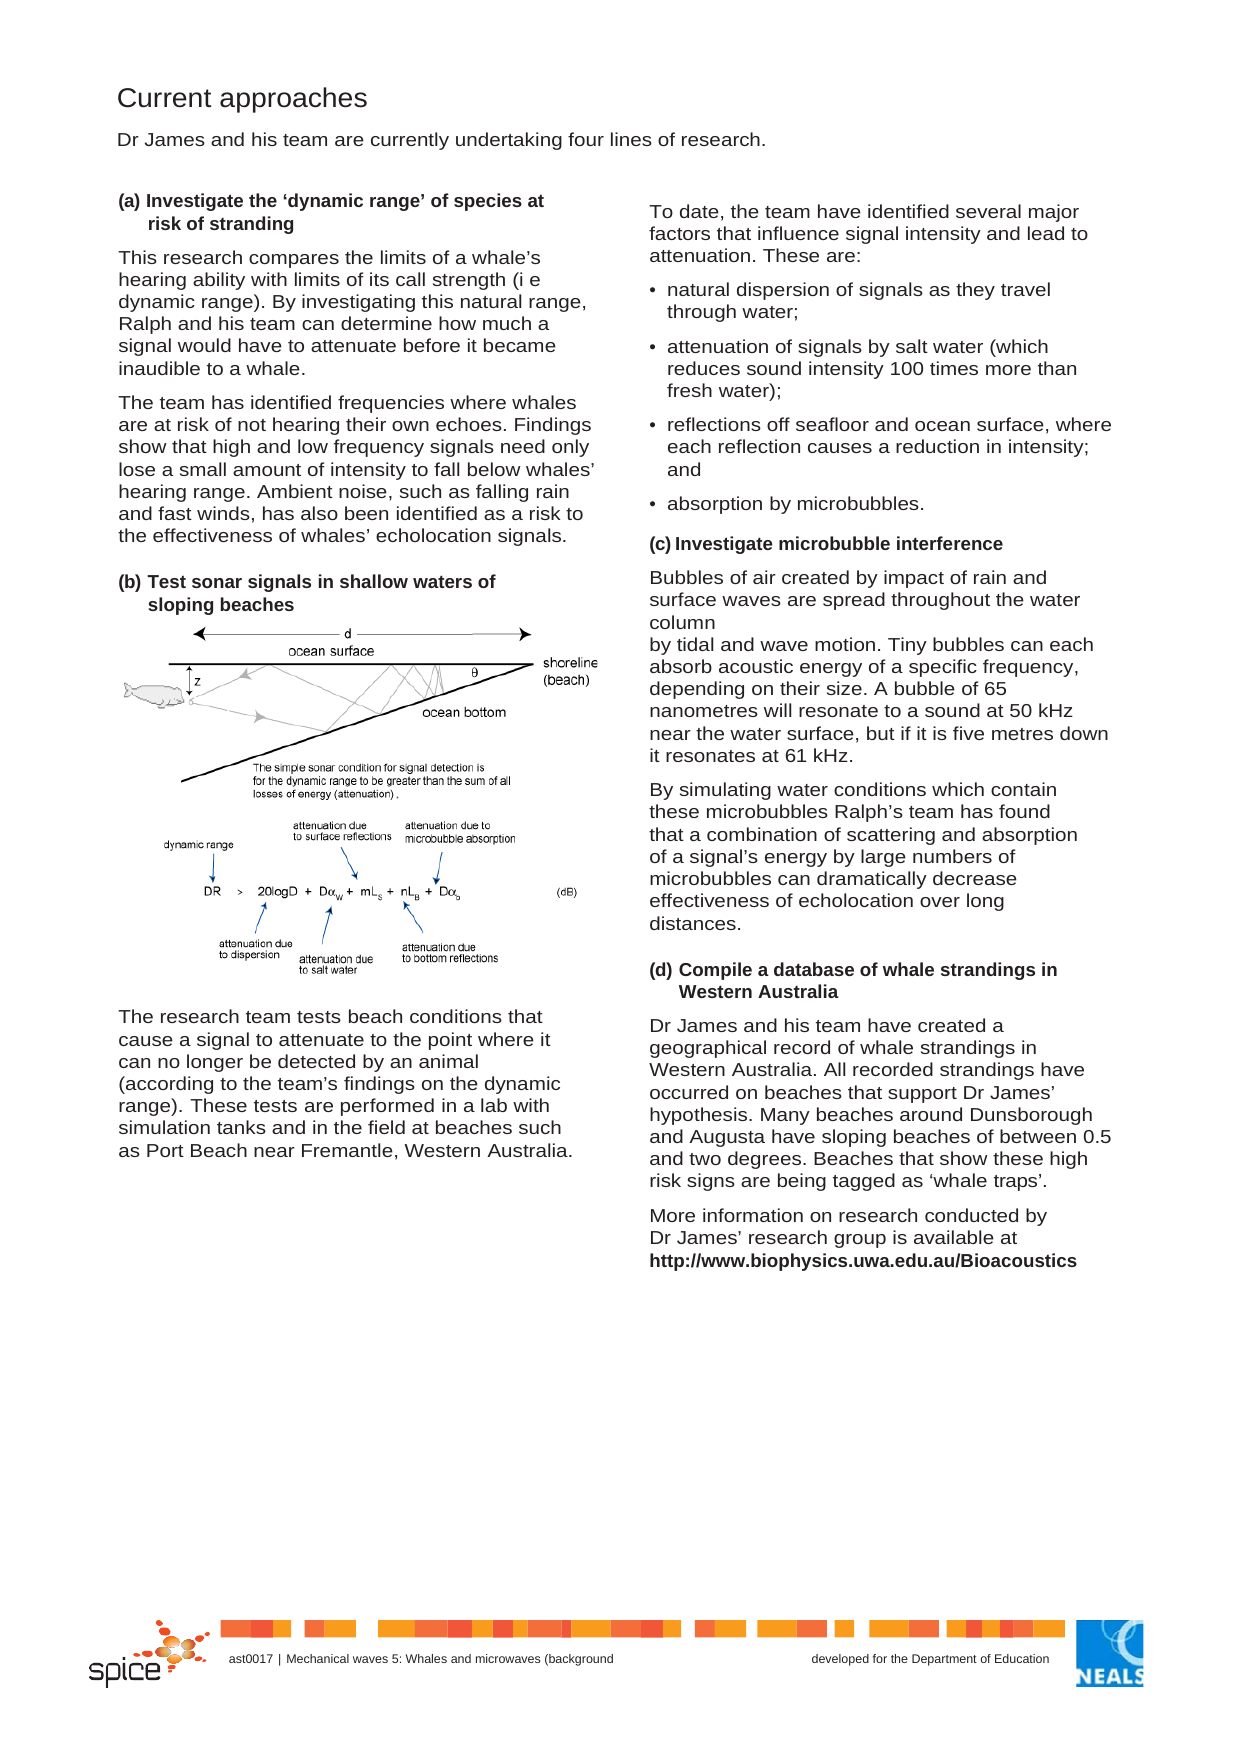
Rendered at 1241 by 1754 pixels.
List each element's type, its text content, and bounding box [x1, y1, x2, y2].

subtitle Investigate the ‘dynamic range’ of species at risk of stranding [118, 190, 580, 234]
picture [88, 1620, 210, 1688]
subtitle Compile a database of whale strandings in Western Australia [649, 958, 1060, 1002]
list natural dispersion of signals as they travel through water; [649, 279, 1116, 323]
text Dr James and his team are currently undertaking four lines of research. [117, 129, 1134, 151]
text Dr James and his team have created a geographical record of whale strandings in Western Australia. All recorded strandings have occurred on beaches that support Dr James’ hypothesis. Many beaches around Dunsborough and Augusta have sloping beaches of between 0.5 and two degrees. Beaches that show these high risk signs are being tagged as ‘whale traps’. [649, 1015, 1115, 1192]
text By simulating water conditions which contain these microbubbles Ralph’s team has found that a combination of scattering and absorption of a signal’s energy by large numbers of microbubbles can dramatically decrease effectiveness of echolocation over long distances. [649, 779, 1089, 934]
text This research compares the limits of a whale’s hearing ability with limits of its call strength (i e dynamic range). By investigating this natural range, Ralph and his team can determine how much a signal would have to attenuate before it became inaudible to a whale. [118, 246, 591, 379]
list attenuation of signals by salt water (which reduces sound intensity 100 times more than fresh water); [649, 336, 1118, 401]
text More information on research conducted by Dr James’ research group is available at [649, 1205, 1049, 1248]
list reflections off seafloor and ocean surface, where each reflection causes a reduction in intensity; and [649, 414, 1117, 480]
list absorption by microbubbles. [649, 492, 1134, 514]
subtitle Current approaches [117, 82, 1134, 114]
text by tidal and wave motion. Tiny bubbles can each absorb acoustic energy of a specific frequency, depending on their size. A bubble of 65 nanometres will resonate to a sound at 50 kHz near the water surface, but if it is five metres down it resonates at 61 kHz. [649, 634, 1112, 766]
text The research team tests beach conditions that cause a signal to attenuate to the point where it can no longer be detected by an animal (according to the team’s findings on the dynamic range). These tests are performed in a lab with simulation tanks and in the field at beaches such as Port Beach near Fremantle, Western Australia. [118, 1006, 578, 1161]
text http://www.biophysics.uwa.edu.au/Bioacoustics [649, 1249, 1134, 1271]
subtitle Investigate microbubble interference [649, 533, 1134, 554]
text The team has identified frequencies where whales are at risk of not hearing their own echoes. Findings show that high and low frequency signals need only lose a small amount of intensity to fall below whales’ hearing range. Ambient noise, such as falling rain and fast winds, has also been identified as a risk to the effectiveness of whales’ echolocation signals. [118, 392, 597, 547]
subtitle Test sonar signals in shallow waters of sloping beaches [118, 571, 562, 615]
text Bubbles of air created by impact of rain and surface waves are spread throughout the water column [649, 567, 1107, 633]
picture [123, 626, 598, 974]
picture [1076, 1620, 1144, 1687]
text To date, the team have identified several major factors that influence signal intensity and lead to attenuation. These are: [649, 201, 1107, 266]
